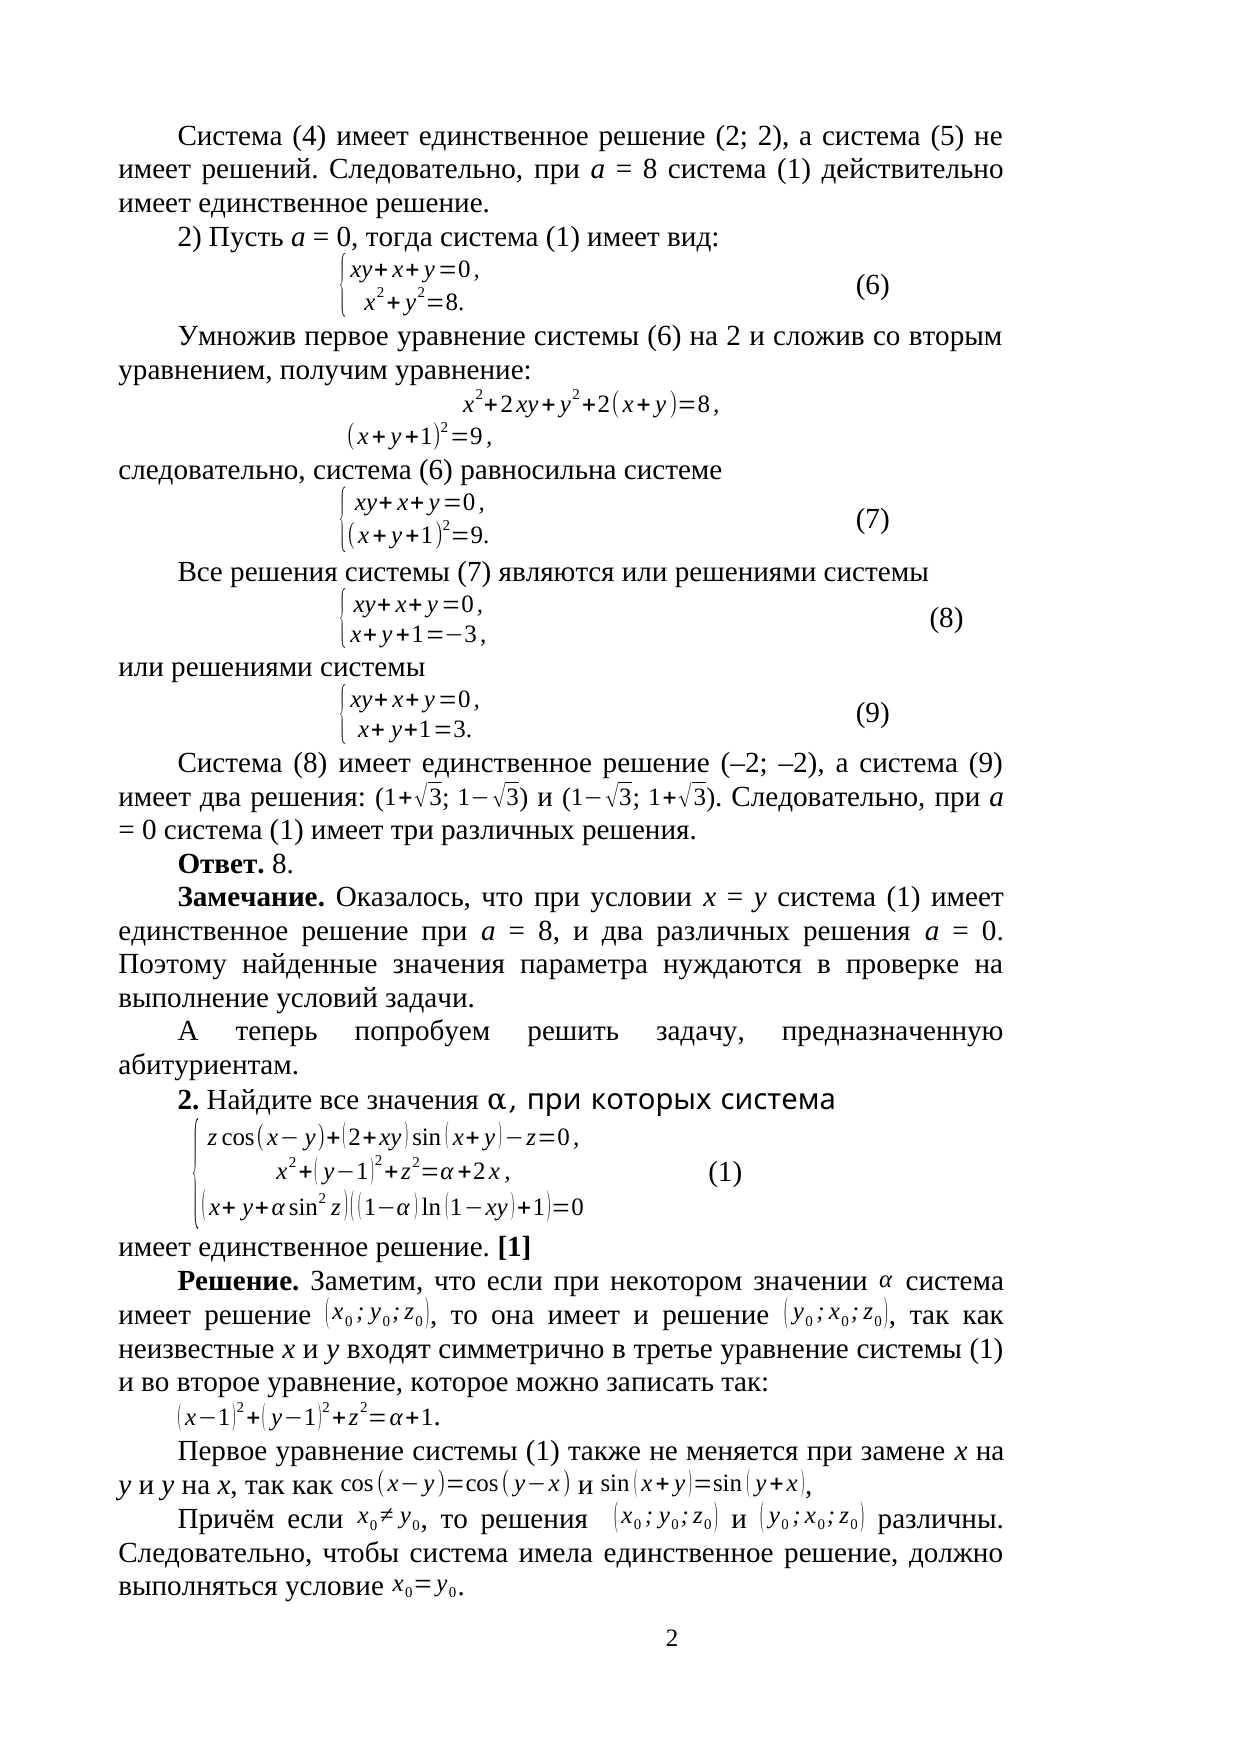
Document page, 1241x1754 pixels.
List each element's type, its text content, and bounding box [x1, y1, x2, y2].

text следовательно, система (6) равносильна системе [118, 452, 1004, 486]
text (6) [266, 252, 1152, 318]
text Система (8) имеет единственное решение (–2; –2), а система (9) имеет два решения: (; ) и (; ). Следовательно, при a = 0 система (1) имеет три различных решения. [118, 745, 1004, 846]
text (7) [266, 486, 1152, 554]
text Умножив первое уравнение системы (6) на 2 и сложив со вторым уравнением, получим уравнение: [118, 318, 1004, 386]
text или решениями системы [118, 649, 1004, 683]
text Все решения системы (7) являются или решениями системы [118, 554, 1004, 587]
text 2) Пусть a = 0, тогда система (1) имеет вид: [118, 219, 1004, 252]
text (8) [266, 587, 1152, 649]
text Ответ. 8. [118, 846, 1004, 879]
text 2. Найдите все значения α, при которых система [118, 1081, 1004, 1116]
text Первое уравнение системы (1) также не меняется при замене x на y и y на x, так как и , [118, 1433, 1004, 1500]
text имеет единственное решение. [1] [118, 1229, 1152, 1263]
text Замечание. Оказалось, что при условии x = y система (1) имеет единственное решение при a = 8, и два различных решения a = 0. Поэтому найденные значения параметра нуждаются в проверке на выполнение условий задачи. [118, 879, 1004, 1013]
text (9) [266, 683, 1152, 745]
text Решение. Заметим, что если при некотором значении система имеет решение , то она имеет и решение , так как неизвестные x и y входят симметрично в третье уравнение системы (1) и во второе уравнение, которое можно записать так: [118, 1263, 1004, 1398]
text (1) [118, 1116, 1152, 1229]
text Система (4) имеет единственное решение (2; 2), а система (5) не имеет решений. Следовательно, при a = 8 система (1) действительно имеет единственное решение. [118, 118, 1004, 219]
text А теперь попробуем решить задачу, предназначенную абитуриентам. [118, 1013, 1004, 1081]
text . [118, 1398, 1004, 1433]
text Причём если , то решения и различны. Следовательно, чтобы система имела единственное решение, должно выполняться условие . [118, 1500, 1004, 1602]
